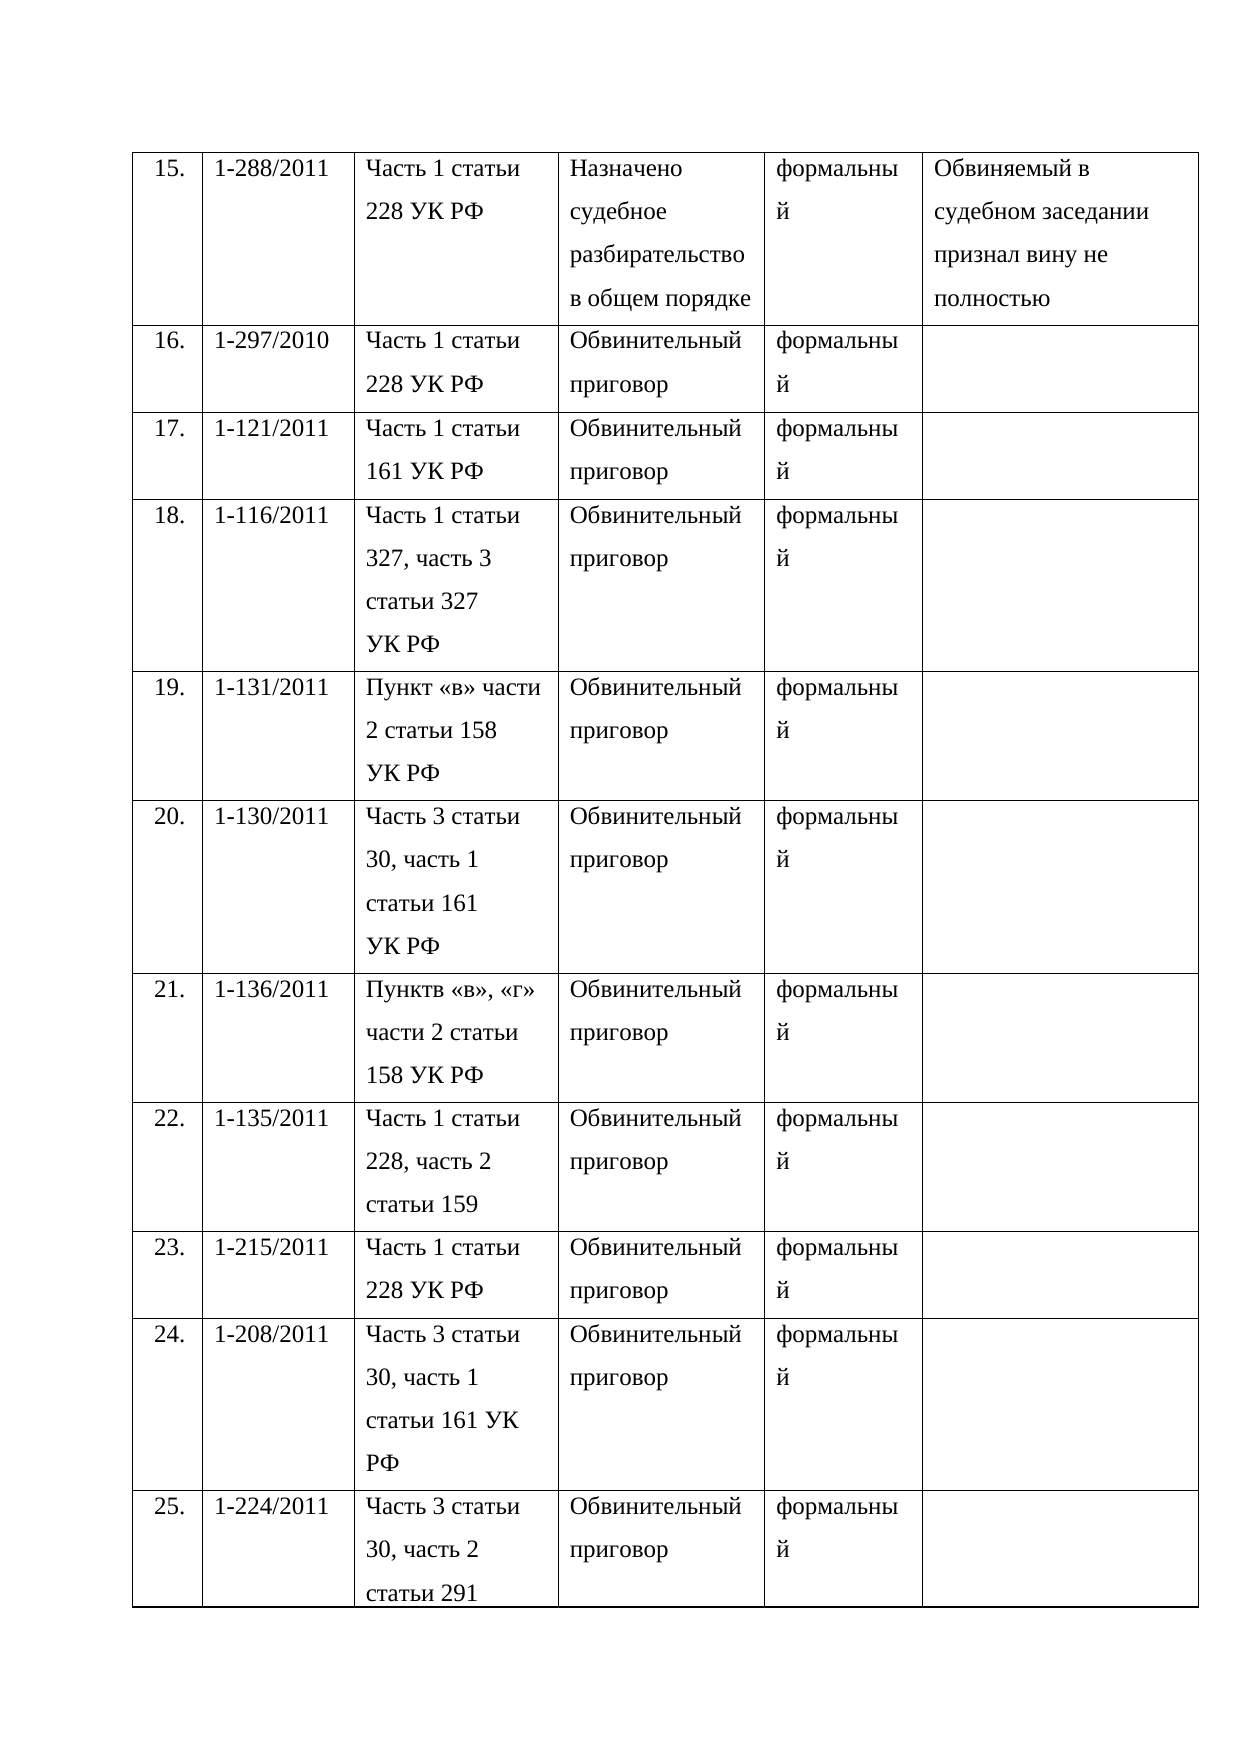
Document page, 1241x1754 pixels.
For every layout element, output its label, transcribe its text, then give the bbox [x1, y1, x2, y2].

table_cell 1-224/2011 [203, 1491, 354, 1606]
table_cell [133, 801, 202, 973]
table_cell [133, 1232, 202, 1318]
table_cell формальный [765, 672, 922, 800]
table_cell 1-121/2011 [203, 413, 354, 499]
table_cell формальный [765, 326, 922, 412]
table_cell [355, 153, 558, 324]
table_cell 1-288/2011 [203, 153, 354, 324]
table_cell [923, 413, 1198, 499]
table_cell Часть 1 статьи 228 УК РФ [355, 326, 558, 412]
table_cell 1-208/2011 [203, 1319, 354, 1490]
table_cell Обвиняемый в судебном заседании признал вину не полностью [923, 153, 1198, 324]
table_cell [133, 1491, 202, 1606]
table_cell 1-136/2011 [203, 974, 354, 1102]
table_cell формальный [765, 1232, 922, 1318]
table_cell [923, 500, 1198, 671]
table_cell 1-131/2011 [203, 672, 354, 800]
table_cell Часть 3 статьи 30, часть 1 статьи 161 УК РФ [355, 1319, 558, 1490]
table_cell [133, 672, 202, 800]
table_cell [923, 1319, 1198, 1490]
table_cell Обвинительный приговор [559, 500, 764, 671]
table_cell [923, 326, 1198, 412]
table_cell Часть 1 статьи 327, часть 3 статьи 327 УК РФ [355, 500, 558, 671]
table_cell [133, 326, 202, 412]
table_cell Обвинительный приговор [559, 1319, 764, 1490]
table_cell [133, 500, 202, 671]
table_cell [133, 153, 202, 324]
table_cell формальный [765, 413, 922, 499]
table_cell формальный [765, 153, 922, 324]
table_cell [133, 974, 202, 1102]
table_cell формальный [765, 1103, 922, 1231]
table_cell [923, 1232, 1198, 1318]
table_cell Назначено судебное разбирательство в общем порядке [559, 153, 764, 324]
table_cell Часть 3 статьи 30, часть 1 статьи 161 УК РФ [355, 801, 558, 973]
table_cell [923, 1103, 1198, 1231]
table_cell Пункт «в» части 2 статьи 158 УК РФ [355, 672, 558, 800]
table_cell формальный [765, 1319, 922, 1490]
table_cell [133, 413, 202, 499]
table_cell Обвинительный приговор [559, 672, 764, 800]
table_cell [133, 1103, 202, 1231]
table_cell [923, 801, 1198, 973]
table_cell 1-135/2011 [203, 1103, 354, 1231]
table_cell 1-297/2010 [203, 326, 354, 412]
table_cell [923, 1491, 1198, 1606]
table_cell Обвинительный приговор [559, 326, 764, 412]
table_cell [355, 1491, 558, 1606]
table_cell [559, 1491, 764, 1606]
table_cell Пунктв «в», «г» части 2 статьи 158 УК РФ [355, 974, 558, 1102]
table_cell формальный [765, 801, 922, 973]
table_cell Часть 1 статьи 228, часть 2 статьи 159 [355, 1103, 558, 1231]
table_cell Обвинительный приговор [559, 1232, 764, 1318]
table_cell Обвинительный приговор [559, 974, 764, 1102]
table_cell Обвинительный приговор [559, 801, 764, 973]
table_cell Обвинительный приговор [559, 413, 764, 499]
table_cell [923, 974, 1198, 1102]
table_cell 1-130/2011 [203, 801, 354, 973]
table_cell 1-116/2011 [203, 500, 354, 671]
table_cell [133, 1319, 202, 1490]
table_cell формальный [765, 974, 922, 1102]
table_cell Часть 1 статьи 228 УК РФ [355, 1232, 558, 1318]
table_cell 1-215/2011 [203, 1232, 354, 1318]
table_cell формальный [765, 500, 922, 671]
table_cell формальный [765, 1491, 922, 1606]
table_cell Обвинительный приговор [559, 1103, 764, 1231]
table_cell Часть 1 статьи 161 УК РФ [355, 413, 558, 499]
table_cell [923, 672, 1198, 800]
